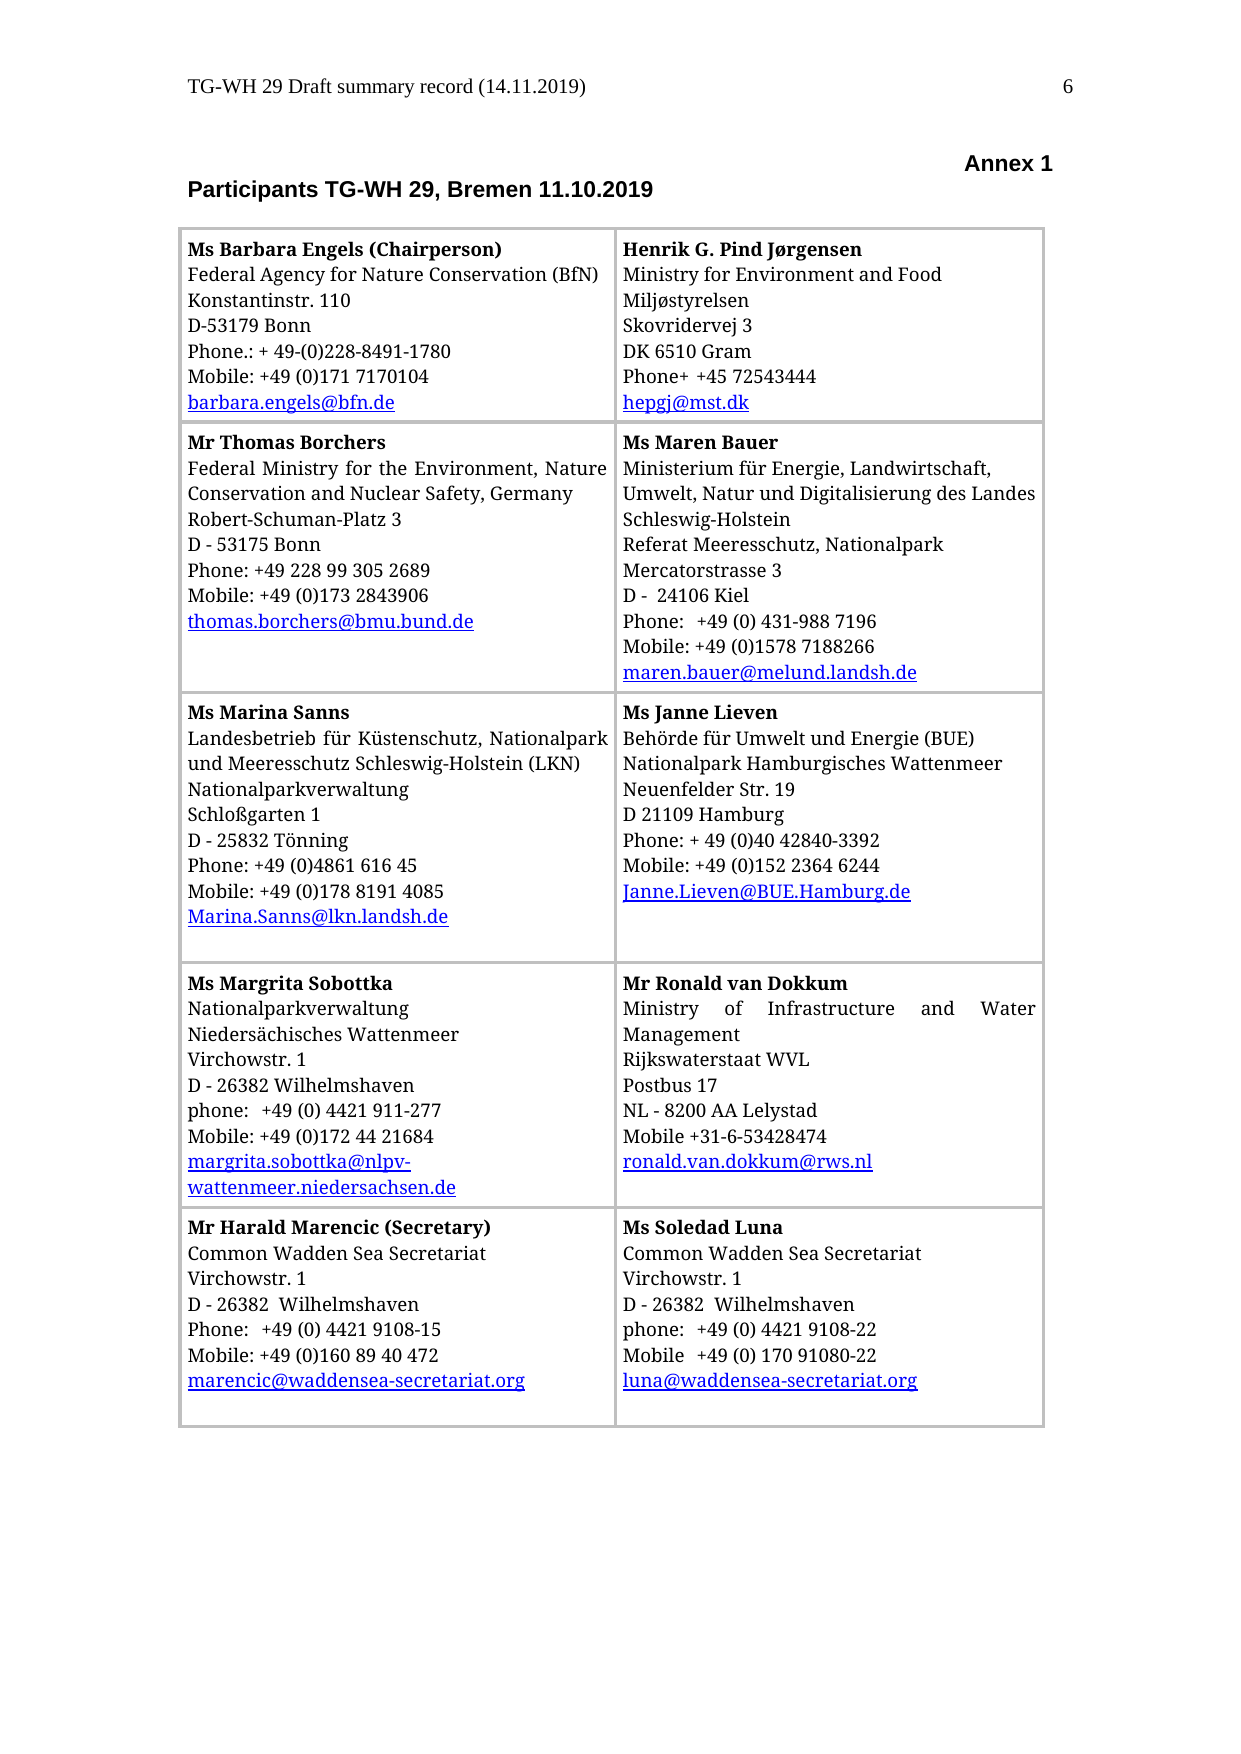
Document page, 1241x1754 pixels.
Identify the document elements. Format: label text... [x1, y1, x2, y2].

table_header Ms Barbara Engels (Chairperson) Federal Agency for Nature Conservation (BfN) Konstantinstr. 110 D-53179 Bonn Phone.: + 49-(0)228-8491-1780 Mobile: +49 (0)171 7170104 barbara.engels@bfn.de [182, 230, 614, 420]
table_cell Ms Marina Sanns Landesbetrieb für Küstenschutz, Nationalpark und Meeresschutz Schleswig-Holstein (LKN) Nationalparkverwaltung Schloßgarten 1 D - 25832 Tönning Phone: +49 (0)4861 616 45 Mobile: +49 (0)178 8191 4085 Marina.Sanns@lkn.landsh.de [182, 694, 614, 961]
table_cell Ms Maren Bauer Ministerium für Energie, Landwirtschaft, Umwelt, Natur und Digitalisierung des Landes Schleswig-Holstein Referat Meeresschutz, Nationalpark Mercatorstrasse 3 D - 24106 Kiel Phone: +49 (0) 431-988 7196 Mobile: +49 (0)1578 7188266 maren.bauer@melund.landsh.de [617, 424, 1042, 691]
table_cell Ms Margrita Sobottka Nationalparkverwaltung Niedersächisches Wattenmeer Virchowstr. 1 D - 26382 Wilhelmshaven phone: +49 (0) 4421 911-277 Mobile: +49 (0)172 44 21684 margrita.sobottka@nlpv-wattenmeer.niedersachsen.de [182, 964, 614, 1206]
table_cell Ms Janne Lieven Behörde für Umwelt und Energie (BUE) Nationalpark Hamburgisches Wattenmeer Neuenfelder Str. 19 D 21109 Hamburg Phone: + 49 (0)40 42840-3392 Mobile: +49 (0)152 2364 6244 Janne.Lieven@BUE.Hamburg.de [617, 694, 1042, 961]
table_cell Ms Soledad Luna Common Wadden Sea Secretariat Virchowstr. 1 D - 26382 Wilhelmshaven phone: +49 (0) 4421 9108-22 Mobile +49 (0) 170 91080-22 luna@waddensea-secretariat.org [617, 1209, 1042, 1425]
table_cell Mr Harald Marencic (Secretary) Common Wadden Sea Secretariat Virchowstr. 1 D - 26382 Wilhelmshaven Phone: +49 (0) 4421 9108-15 Mobile: +49 (0)160 89 40 472 marencic@waddensea-secretariat.org [182, 1209, 614, 1425]
table_header Henrik G. Pind Jørgensen Ministry for Environment and Food Miljøstyrelsen Skovridervej 3 DK 6510 Gram Phone+ +45 72543444 hepgj@mst.dk [617, 230, 1042, 420]
table_cell Mr Thomas Borchers Federal Ministry for the Environment, Nature Conservation and Nuclear Safety, Germany Robert-Schuman-Platz 3 D - 53175 Bonn Phone: +49 228 99 305 2689 Mobile: +49 (0)173 2843906 thomas.borchers@bmu.bund.de [182, 424, 614, 691]
table_cell Mr Ronald van Dokkum Ministry of Infrastructure and Water Management Rijkswaterstaat WVL Postbus 17 NL - 8200 AA Lelystad Mobile +31-6-53428474 ronald.van.dokkum@rws.nl [617, 964, 1042, 1206]
text Annex 1 [187, 150, 1053, 176]
text Participants TG-WH 29, Bremen 11.10.2019 [187, 176, 1053, 203]
